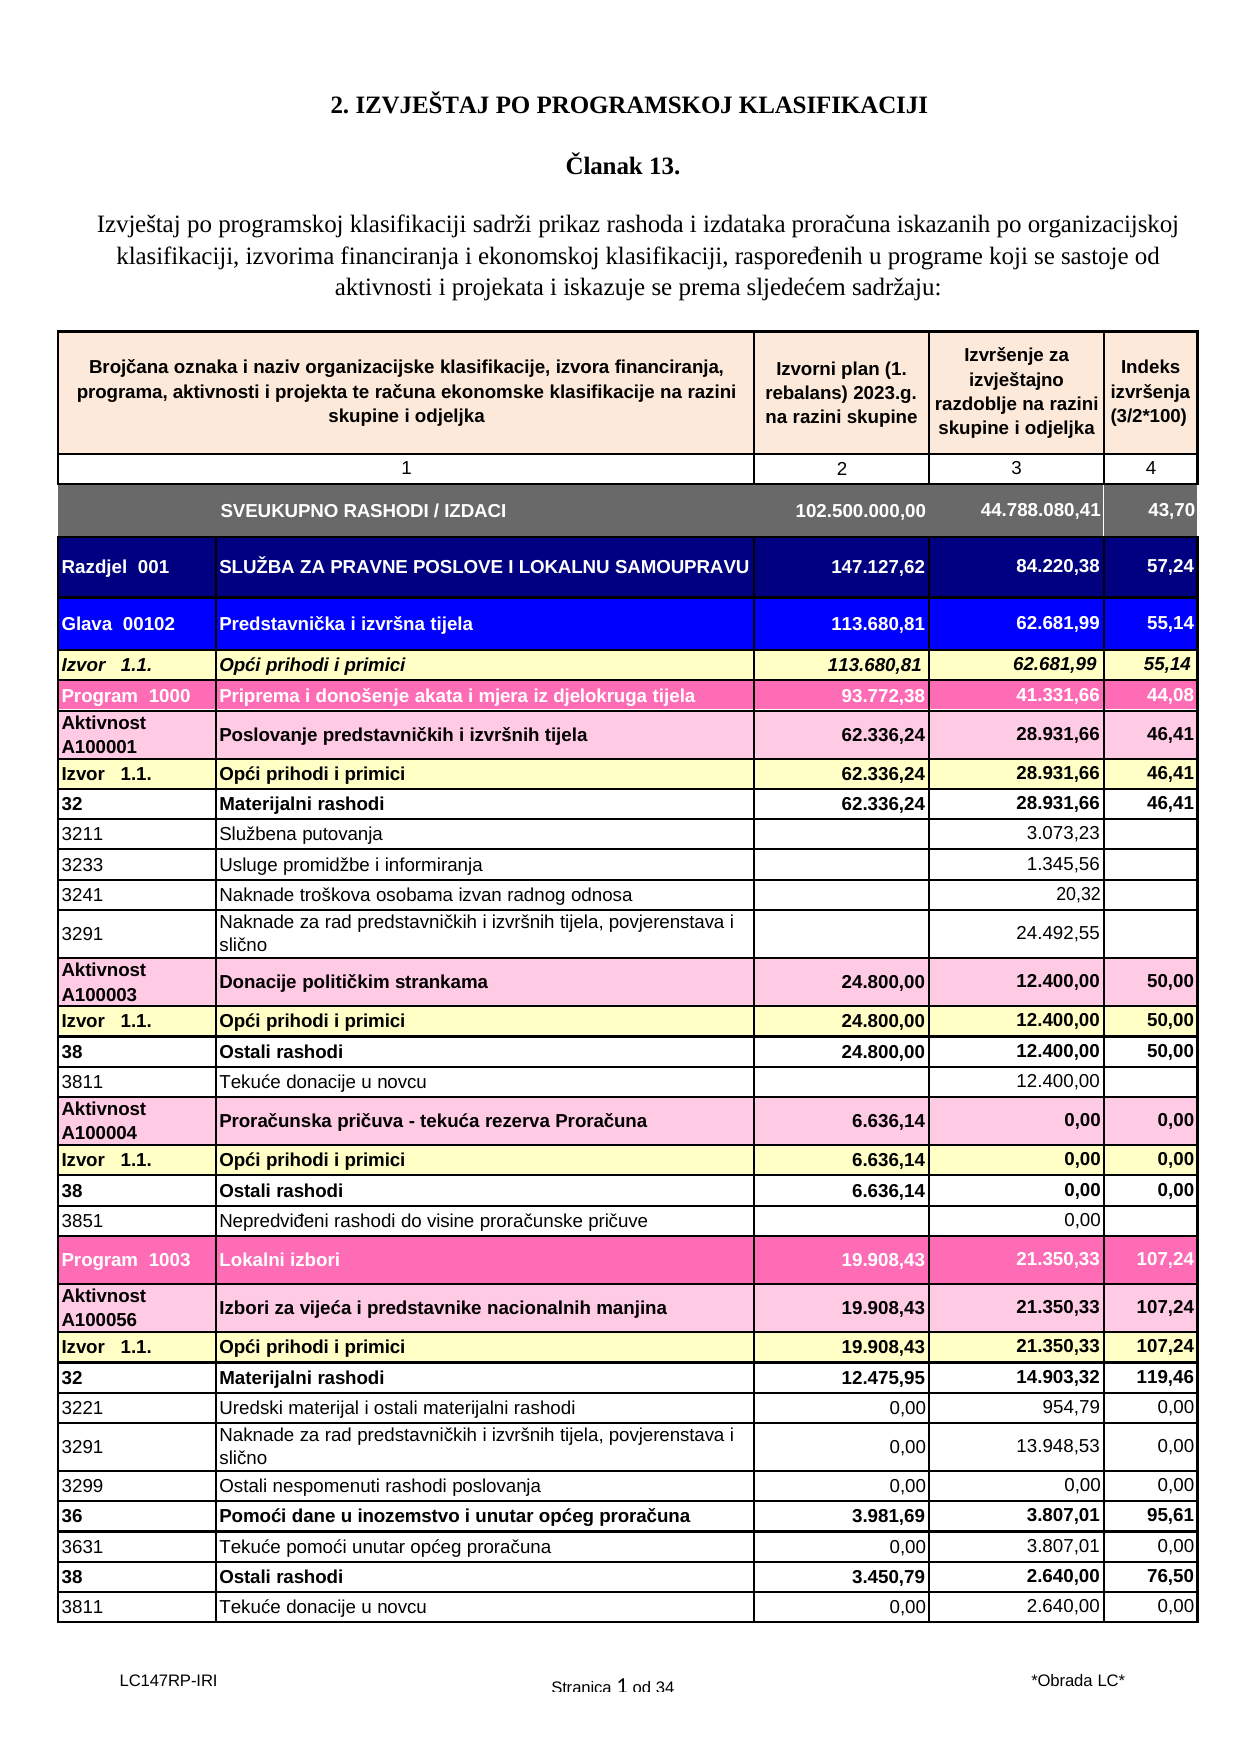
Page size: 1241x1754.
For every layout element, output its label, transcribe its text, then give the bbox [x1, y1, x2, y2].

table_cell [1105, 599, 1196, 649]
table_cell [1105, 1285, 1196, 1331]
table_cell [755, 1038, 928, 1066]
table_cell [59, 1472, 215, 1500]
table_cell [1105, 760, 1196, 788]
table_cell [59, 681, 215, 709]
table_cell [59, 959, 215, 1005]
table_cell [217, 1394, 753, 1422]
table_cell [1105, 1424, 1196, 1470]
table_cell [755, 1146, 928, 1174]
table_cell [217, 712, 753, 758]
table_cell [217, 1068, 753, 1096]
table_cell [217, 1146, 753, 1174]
text Izvještaj po programskoj klasifikaciji sadrži prikaz rashoda i izdataka proračuna iskazanih po organizacijskoj klasifikaciji, izvorima financiranja i ekonomskoj klasifikaciji, raspoređenih u programe koji se sastoje od aktivnosti i projekata i iskazuje se prema sljedećem sadržaju: [93, 209, 1183, 301]
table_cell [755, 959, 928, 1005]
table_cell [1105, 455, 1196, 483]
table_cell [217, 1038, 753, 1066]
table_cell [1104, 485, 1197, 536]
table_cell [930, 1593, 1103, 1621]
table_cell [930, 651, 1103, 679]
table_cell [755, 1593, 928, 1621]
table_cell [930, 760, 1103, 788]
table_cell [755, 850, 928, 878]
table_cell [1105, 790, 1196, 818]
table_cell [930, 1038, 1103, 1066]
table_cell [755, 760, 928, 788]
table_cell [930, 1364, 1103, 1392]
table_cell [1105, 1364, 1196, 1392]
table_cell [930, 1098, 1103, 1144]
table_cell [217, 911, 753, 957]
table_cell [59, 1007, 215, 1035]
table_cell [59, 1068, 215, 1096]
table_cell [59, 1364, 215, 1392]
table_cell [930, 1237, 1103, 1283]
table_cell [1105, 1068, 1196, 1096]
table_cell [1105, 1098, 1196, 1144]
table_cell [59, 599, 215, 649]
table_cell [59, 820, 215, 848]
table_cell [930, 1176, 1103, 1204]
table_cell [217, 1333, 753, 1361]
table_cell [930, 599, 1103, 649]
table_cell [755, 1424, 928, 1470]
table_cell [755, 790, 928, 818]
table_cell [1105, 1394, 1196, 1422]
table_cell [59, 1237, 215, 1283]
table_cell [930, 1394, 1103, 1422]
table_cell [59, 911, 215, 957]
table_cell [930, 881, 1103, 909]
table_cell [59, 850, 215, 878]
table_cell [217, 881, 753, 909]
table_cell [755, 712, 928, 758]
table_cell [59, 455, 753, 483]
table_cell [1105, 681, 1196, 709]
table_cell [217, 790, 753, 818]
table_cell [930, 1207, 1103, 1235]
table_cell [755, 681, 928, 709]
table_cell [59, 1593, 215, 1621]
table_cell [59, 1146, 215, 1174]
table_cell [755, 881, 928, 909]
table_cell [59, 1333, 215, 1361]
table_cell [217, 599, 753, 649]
text Članak 13. [48, 151, 1197, 179]
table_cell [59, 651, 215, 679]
subtitle IZVJEŠTAJ PO PROGRAMSKOJ KLASIFIKACIJI [330, 90, 1211, 119]
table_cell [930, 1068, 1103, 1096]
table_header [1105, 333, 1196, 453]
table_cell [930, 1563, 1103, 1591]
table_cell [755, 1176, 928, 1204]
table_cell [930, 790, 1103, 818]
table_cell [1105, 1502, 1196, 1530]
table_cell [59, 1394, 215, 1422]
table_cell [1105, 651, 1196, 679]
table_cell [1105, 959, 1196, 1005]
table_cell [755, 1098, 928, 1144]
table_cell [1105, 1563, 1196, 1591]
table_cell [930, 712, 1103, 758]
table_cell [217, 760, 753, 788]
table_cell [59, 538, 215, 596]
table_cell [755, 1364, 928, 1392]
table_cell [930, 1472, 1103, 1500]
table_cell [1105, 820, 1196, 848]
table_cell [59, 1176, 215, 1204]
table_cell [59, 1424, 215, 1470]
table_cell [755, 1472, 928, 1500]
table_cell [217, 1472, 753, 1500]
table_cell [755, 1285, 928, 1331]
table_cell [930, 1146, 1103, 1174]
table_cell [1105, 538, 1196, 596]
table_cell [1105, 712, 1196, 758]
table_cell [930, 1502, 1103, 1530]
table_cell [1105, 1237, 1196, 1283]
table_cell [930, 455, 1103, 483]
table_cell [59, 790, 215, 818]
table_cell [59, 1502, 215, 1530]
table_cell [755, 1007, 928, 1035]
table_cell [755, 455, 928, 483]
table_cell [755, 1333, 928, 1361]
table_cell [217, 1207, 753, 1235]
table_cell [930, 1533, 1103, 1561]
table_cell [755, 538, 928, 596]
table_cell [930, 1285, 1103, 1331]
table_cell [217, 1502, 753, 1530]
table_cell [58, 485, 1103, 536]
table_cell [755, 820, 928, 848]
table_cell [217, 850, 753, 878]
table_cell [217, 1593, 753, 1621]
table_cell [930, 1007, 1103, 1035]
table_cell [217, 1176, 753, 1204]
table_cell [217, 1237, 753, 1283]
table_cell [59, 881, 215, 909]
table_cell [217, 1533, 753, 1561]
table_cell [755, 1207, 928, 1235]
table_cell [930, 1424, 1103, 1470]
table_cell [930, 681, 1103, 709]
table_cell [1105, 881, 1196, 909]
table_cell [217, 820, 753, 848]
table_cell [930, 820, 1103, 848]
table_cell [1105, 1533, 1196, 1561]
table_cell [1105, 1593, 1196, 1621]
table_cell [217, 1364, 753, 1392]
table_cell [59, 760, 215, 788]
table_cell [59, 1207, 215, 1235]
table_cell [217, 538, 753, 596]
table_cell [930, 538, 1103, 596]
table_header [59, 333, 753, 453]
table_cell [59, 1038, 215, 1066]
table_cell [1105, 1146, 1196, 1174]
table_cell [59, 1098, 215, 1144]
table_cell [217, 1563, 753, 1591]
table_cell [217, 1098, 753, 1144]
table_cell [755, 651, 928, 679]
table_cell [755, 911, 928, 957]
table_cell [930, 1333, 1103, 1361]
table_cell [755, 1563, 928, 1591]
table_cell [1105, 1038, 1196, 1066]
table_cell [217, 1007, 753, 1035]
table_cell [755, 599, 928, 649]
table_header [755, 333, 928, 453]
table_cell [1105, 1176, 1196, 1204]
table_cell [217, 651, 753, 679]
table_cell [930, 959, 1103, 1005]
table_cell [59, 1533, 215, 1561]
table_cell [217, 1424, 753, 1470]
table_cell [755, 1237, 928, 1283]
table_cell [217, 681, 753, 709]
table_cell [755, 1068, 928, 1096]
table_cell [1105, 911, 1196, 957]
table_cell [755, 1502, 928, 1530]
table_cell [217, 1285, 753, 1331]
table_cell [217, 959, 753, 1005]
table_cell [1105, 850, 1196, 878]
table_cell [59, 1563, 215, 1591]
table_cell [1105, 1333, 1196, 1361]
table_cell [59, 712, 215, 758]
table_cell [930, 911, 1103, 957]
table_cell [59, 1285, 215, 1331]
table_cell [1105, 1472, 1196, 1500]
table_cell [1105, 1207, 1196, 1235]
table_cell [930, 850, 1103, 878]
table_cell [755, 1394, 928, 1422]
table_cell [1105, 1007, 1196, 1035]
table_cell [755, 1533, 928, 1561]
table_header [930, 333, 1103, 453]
